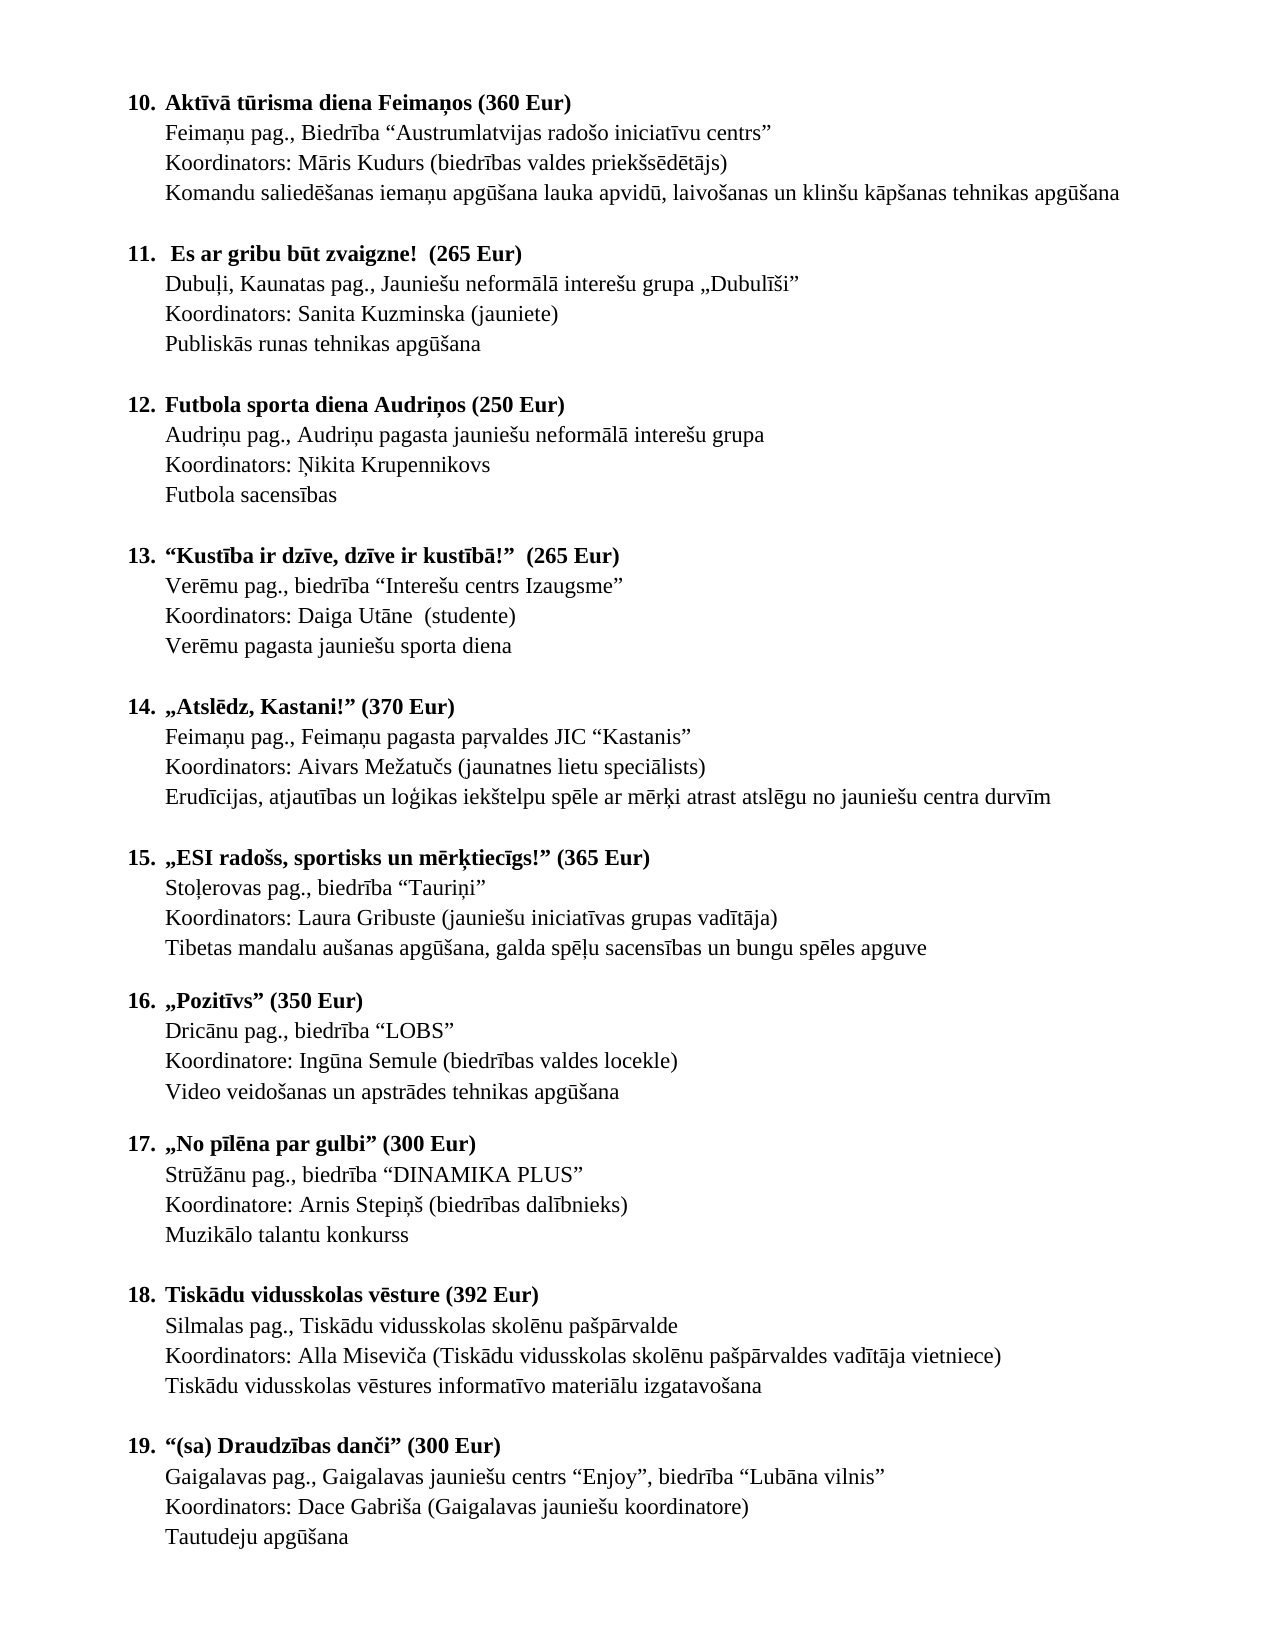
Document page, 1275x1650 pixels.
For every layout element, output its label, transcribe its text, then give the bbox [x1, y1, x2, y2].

text Komandu saliedēšanas iemaņu apgūšana lauka apvidū, laivošanas un klinšu kāpšanas tehnikas apgūšana [165, 179, 1226, 206]
list „Pozitīvs” (350 Eur) [127, 987, 1226, 1013]
text Feimaņu pag., Feimaņu pagasta paŗvaldes JIC “Kastanis” [165, 723, 1226, 749]
text Feimaņu pag., Biedrība “Austrumlatvijas radošo iniciatīvu centrs” [165, 119, 1226, 145]
text Strūžānu pag., biedrība “DINAMIKA PLUS” [165, 1161, 1226, 1187]
text Erudīcijas, atjautības un loģikas iekštelpu spēle ar mērķi atrast atslēgu no jauniešu centra durvīm [165, 783, 1226, 810]
text Verēmu pag., biedrība “Interešu centrs Izaugsme” [165, 572, 1226, 598]
text Verēmu pagasta jauniešu sporta diena [165, 632, 1226, 659]
text Koordinatore: Ingūna Semule (biedrības valdes locekle) [165, 1048, 1226, 1074]
text Publiskās runas tehnikas apgūšana [150, 330, 1226, 357]
list „ESI radošs, sportisks un mērķtiecīgs!” (365 Eur) [127, 844, 1226, 870]
text Koordinators: Ņikita Krupennikovs [150, 451, 1226, 477]
text Silmalas pag., Tiskādu vidusskolas skolēnu pašpārvalde [165, 1312, 1226, 1338]
text Koordinatore: Arnis Stepiņš (biedrības dalībnieks) [165, 1191, 1226, 1217]
text Tibetas mandalu aušanas apgūšana, galda spēļu sacensības un bungu spēles apguve [165, 934, 1226, 961]
text Koordinators: Alla Miseviča (Tiskādu vidusskolas skolēnu pašpārvaldes vadītāja vietniece) [165, 1342, 1226, 1368]
text Video veidošanas un apstrādes tehnikas apgūšana [165, 1078, 1226, 1104]
list Aktīvā tūrisma diena Feimaņos (360 Eur) [127, 89, 1226, 115]
text Tautudeju apgūšana [165, 1523, 1226, 1549]
text Dricānu pag., biedrība “LOBS” [165, 1017, 1226, 1044]
text Koordinators: Dace Gabriša (Gaigalavas jauniešu koordinatore) [165, 1493, 1226, 1519]
text Tiskādu vidusskolas vēstures informatīvo materiālu izgatavošana [165, 1372, 1226, 1398]
text Koordinators: Aivars Mežatučs (jaunatnes lietu speciālists) [165, 753, 1226, 779]
text Koordinators: Laura Gribuste (jauniešu iniciatīvas grupas vadītāja) [165, 904, 1226, 931]
list Tiskādu vidusskolas vēsture (392 Eur) [127, 1282, 1226, 1308]
text Stoļerovas pag., biedrība “Tauriņi” [165, 874, 1226, 900]
list Futbola sporta diena Audriņos (250 Eur) [127, 391, 1226, 417]
text Dubuļi, Kaunatas pag., Jauniešu neformālā interešu grupa „Dubulīši” [150, 270, 1226, 296]
text Futbola sacensības [150, 481, 1226, 508]
text Koordinators: Sanita Kuzminska (jauniete) [150, 300, 1226, 326]
text Koordinators: Māris Kudurs (biedrības valdes priekšsēdētājs) [165, 149, 1226, 175]
text Muzikālo talantu konkurss [150, 1221, 1226, 1247]
list „Atslēdz, Kastani!” (370 Eur) [127, 693, 1226, 719]
list „No pīlēna par gulbi” (300 Eur) [127, 1131, 1226, 1157]
list “Kustība ir dzīve, dzīve ir kustībā!” (265 Eur) [127, 542, 1226, 568]
list Es ar gribu būt zvaigzne! (265 Eur) [127, 240, 1226, 266]
text Koordinators: Daiga Utāne (studente) [165, 602, 1226, 628]
text Audriņu pag., Audriņu pagasta jauniešu neformālā interešu grupa [165, 421, 1226, 447]
text Gaigalavas pag., Gaigalavas jauniešu centrs “Enjoy”, biedrība “Lubāna vilnis” [165, 1463, 1226, 1489]
list “(sa) Draudzības danči” (300 Eur) [127, 1433, 1226, 1459]
